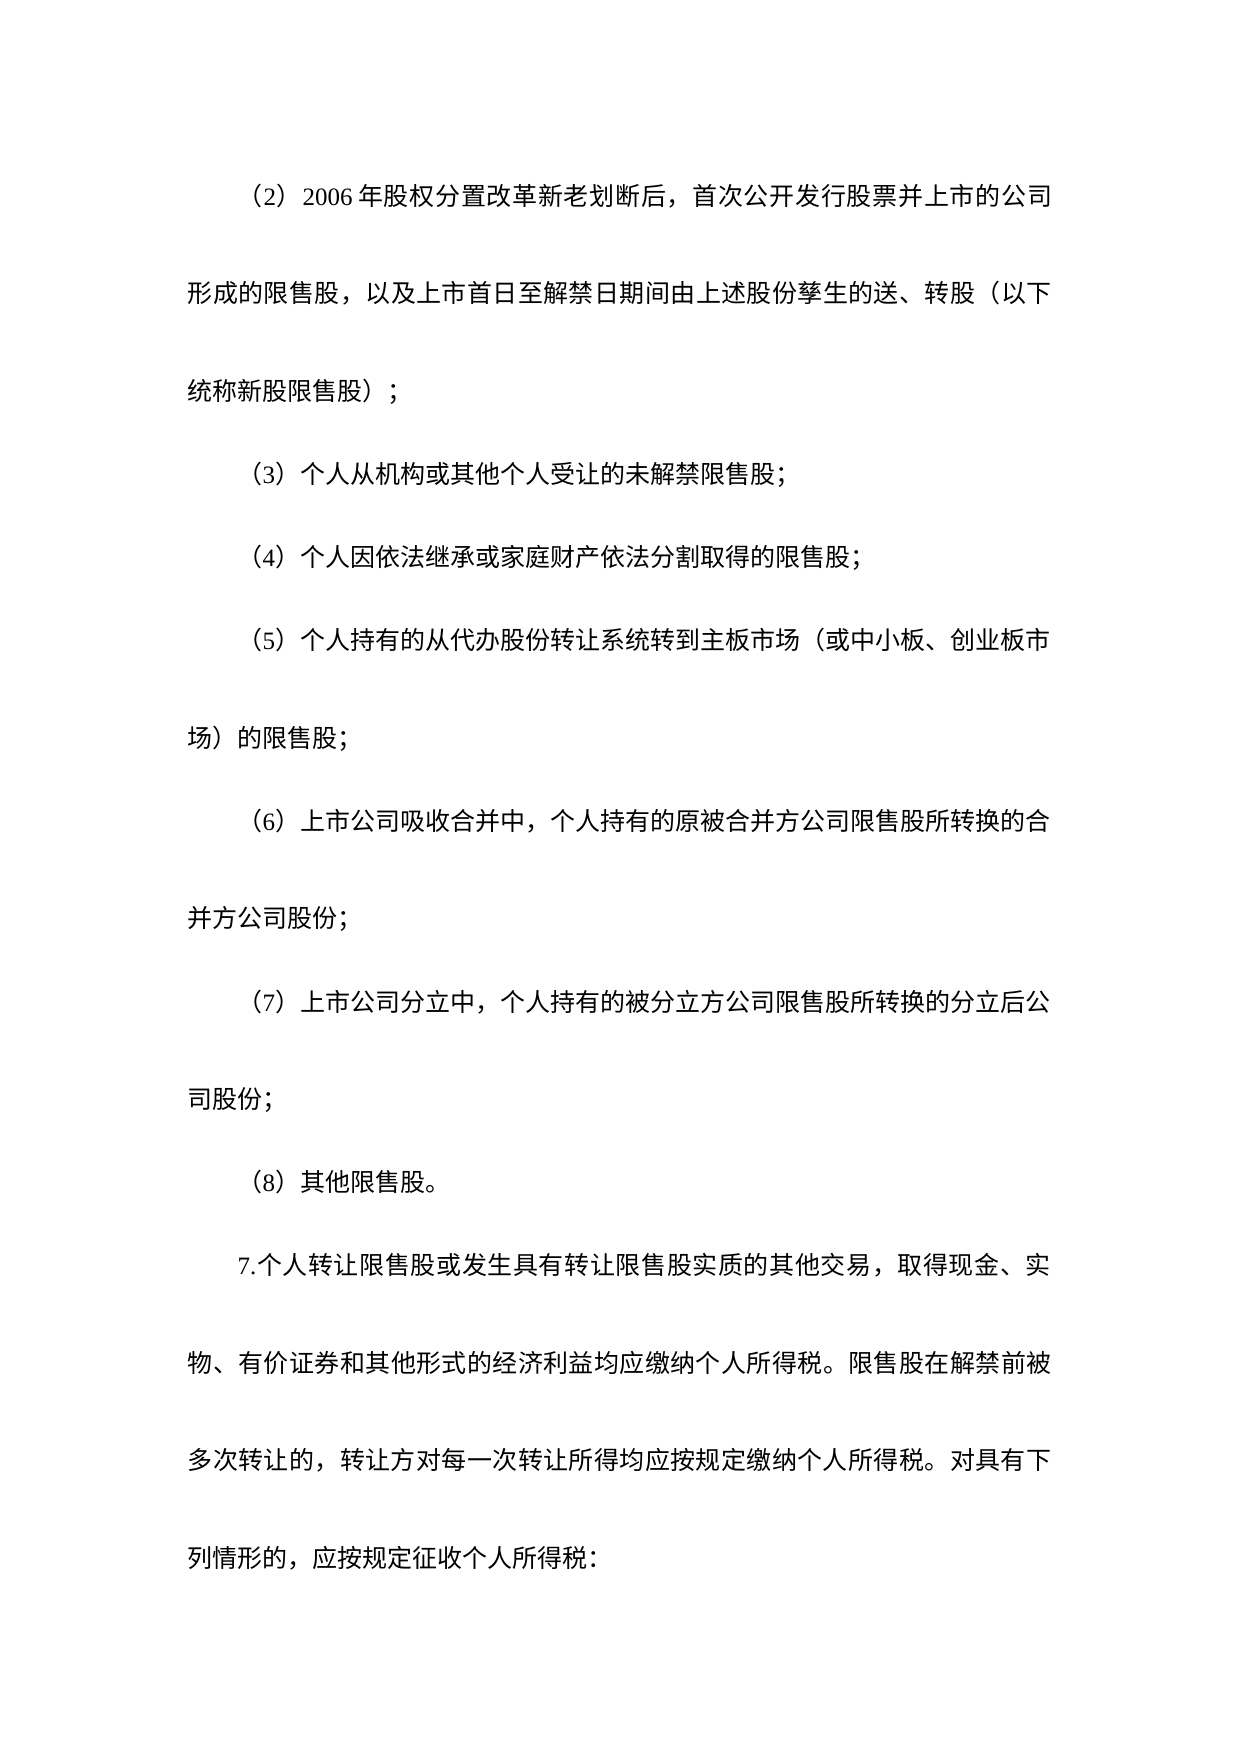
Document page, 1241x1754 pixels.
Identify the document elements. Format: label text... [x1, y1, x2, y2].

text （2）2006年股权分置改革新老划断后，首次公开发行股票并上市的公司形成的限售股，以及上市首日至解禁日期间由上述股份孳生的送、转股（以下统称新股限售股）； [187, 162, 1053, 422]
text （3）个人从机构或其他个人受让的未解禁限售股； [187, 440, 1053, 505]
text 7.个人转让限售股或发生具有转让限售股实质的其他交易，取得现金、实物、有价证券和其他形式的经济利益均应缴纳个人所得税。限售股在解禁前被多次转让的，转让方对每一次转让所得均应按规定缴纳个人所得税。对具有下列情形的，应按规定征收个人所得税： [187, 1231, 1053, 1589]
text （7）上市公司分立中，个人持有的被分立方公司限售股所转换的分立后公司股份； [187, 968, 1053, 1130]
text （5）个人持有的从代办股份转让系统转到主板市场（或中小板、创业板市场）的限售股； [187, 606, 1053, 769]
text （6）上市公司吸收合并中，个人持有的原被合并方公司限售股所转换的合并方公司股份； [187, 787, 1053, 949]
text （4）个人因依法继承或家庭财产依法分割取得的限售股； [187, 523, 1053, 588]
text （8）其他限售股。 [187, 1148, 1053, 1213]
